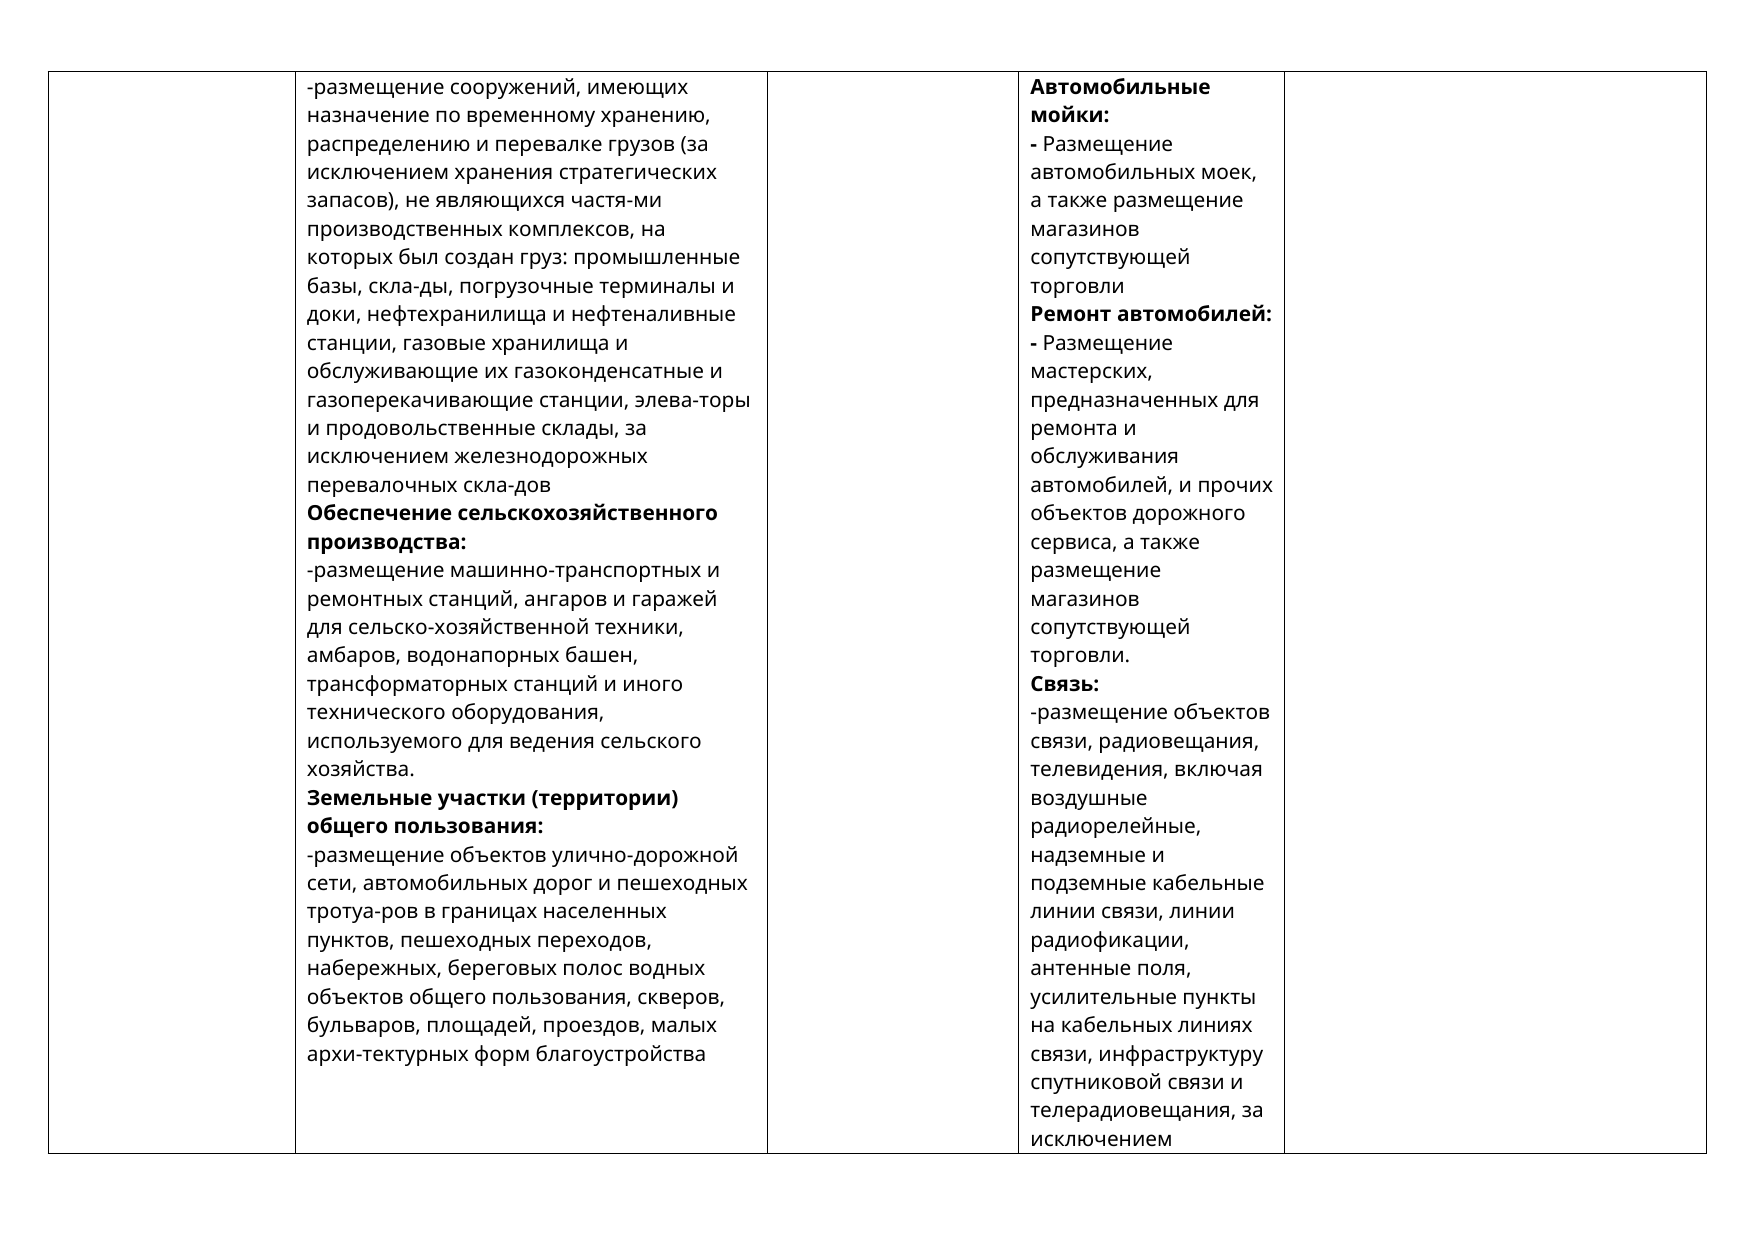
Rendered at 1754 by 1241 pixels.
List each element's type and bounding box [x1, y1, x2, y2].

table_cell [1285, 72, 1706, 1152]
table_cell [768, 72, 1018, 1152]
table_cell [49, 72, 295, 1152]
table_cell [1019, 72, 1284, 1152]
table_cell [296, 72, 767, 1152]
